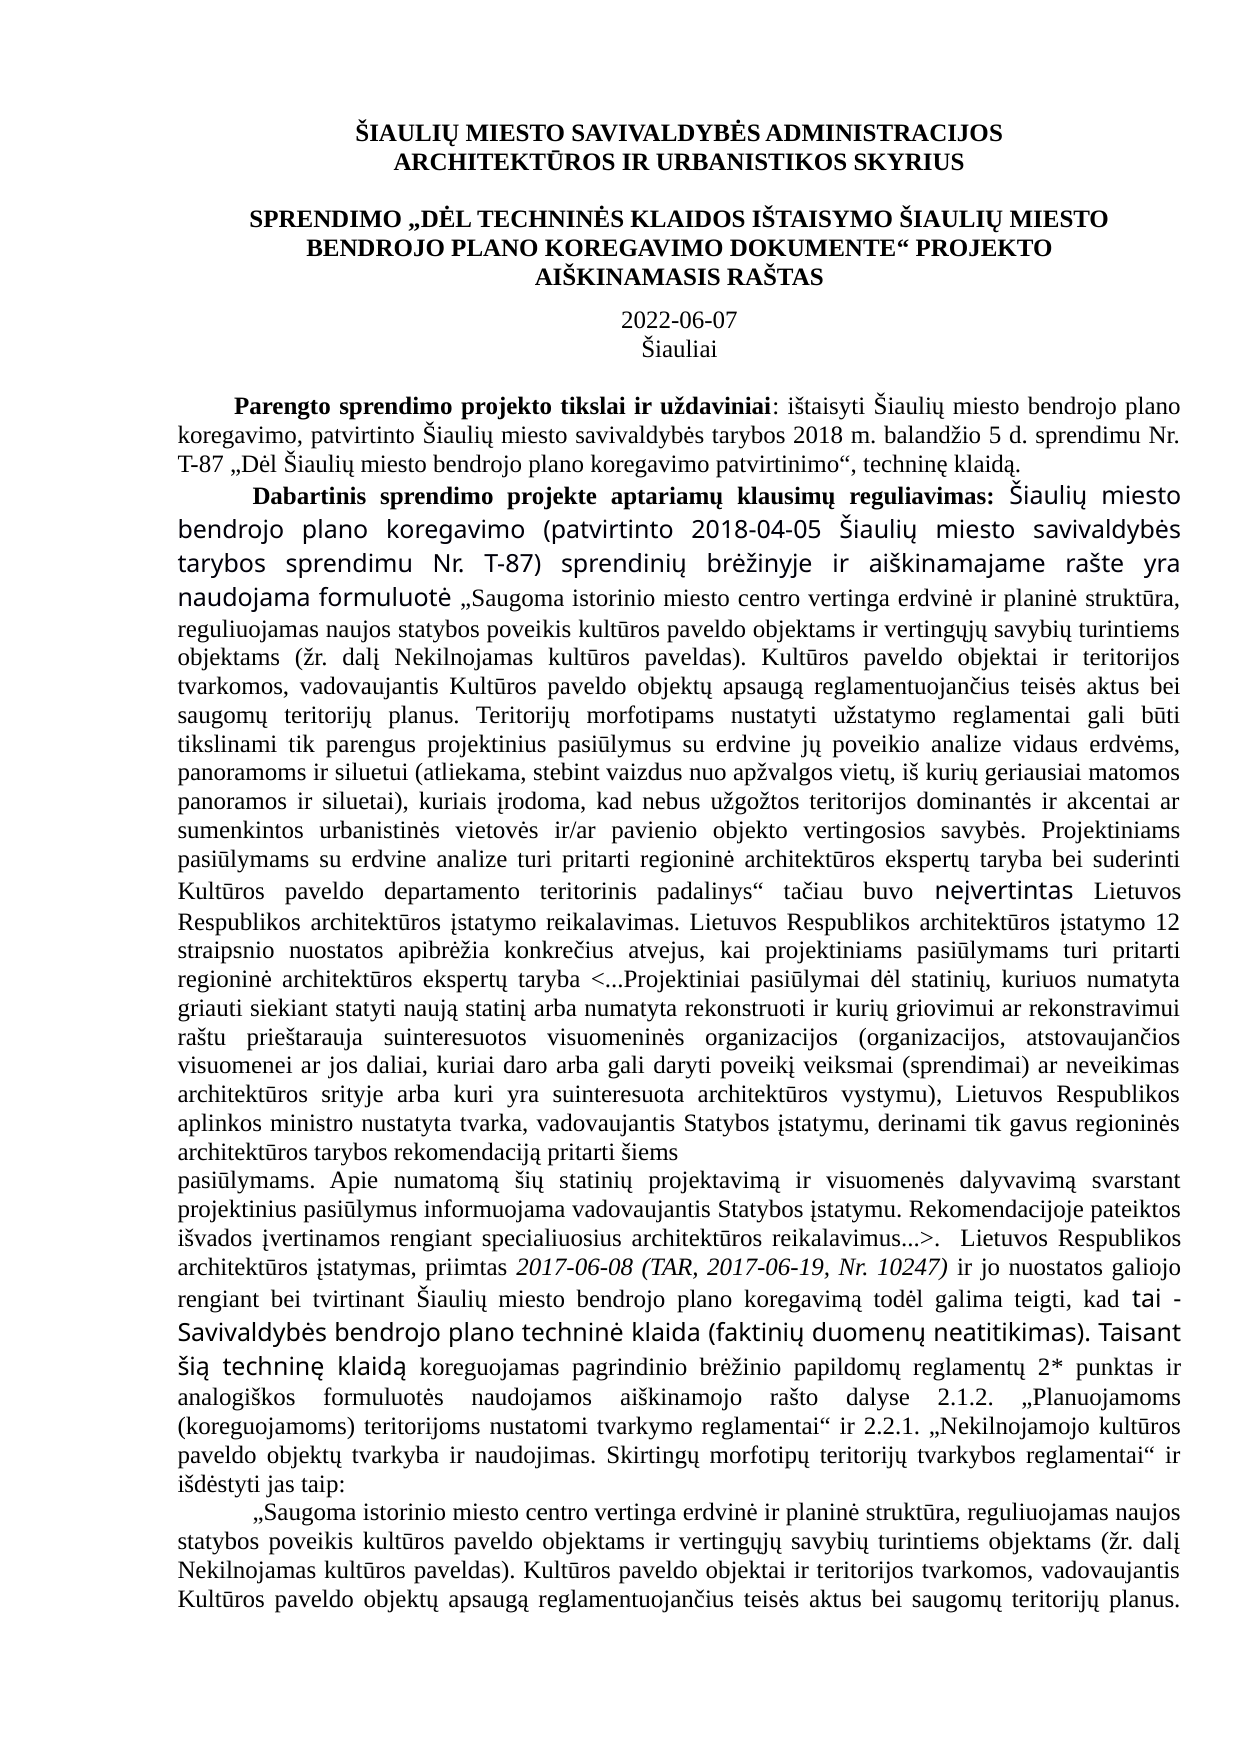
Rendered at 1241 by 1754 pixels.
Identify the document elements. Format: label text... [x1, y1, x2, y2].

text ŠIAULIŲ MIESTO SAVIVALDYBĖS ADMINISTRACIJOS [177, 118, 1181, 147]
text Šiauliai [177, 334, 1181, 362]
text AIŠKINAMASIS RAŠTAS [177, 262, 1181, 291]
text ARCHITEKTŪROS IR URBANISTIKOS SKYRIUS [177, 147, 1181, 176]
text 2022-06-07 [177, 305, 1181, 334]
text Parengto sprendimo projekto tikslai ir uždaviniai: ištaisyti Šiaulių miesto bendrojo plano koregavimo, patvirtinto Šiaulių miesto savivaldybės tarybos 2018 m. balandžio 5 d. sprendimu Nr. T-87 „Dėl Šiaulių miesto bendrojo plano koregavimo patvirtinimo“, techninę klaidą. [177, 391, 1181, 477]
text SPRENDIMO „DĖL TECHNINĖS KLAIDOS IŠTAISYMO ŠIAULIŲ MIESTO BENDROJO PLANO KOREGAVIMO DOKUMENTE“ PROJEKTO [177, 204, 1181, 262]
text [177, 1497, 1181, 1612]
text Dabartinis sprendimo projekte aptariamų klausimų reguliavimas: Šiaulių miesto bendrojo plano koregavimo (patvirtinto 2018-04-05 Šiaulių miesto savivaldybės tarybos sprendimu Nr. T-87) sprendinių brėžinyje ir aiškinamajame rašte yra naudojama formuluotė „Saugoma istorinio miesto centro vertinga erdvinė ir planinė struktūra, reguliuojamas naujos statybos poveikis kultūros paveldo objektams ir vertingųjų savybių turintiems objektams (žr. dalį Nekilnojamas kultūros paveldas). Kultūros paveldo objektai ir teritorijos tvarkomos, vadovaujantis Kultūros paveldo objektų apsaugą reglamentuojančius teisės aktus bei saugomų teritorijų planus. Teritorijų morfotipams nustatyti užstatymo reglamentai gali būti tikslinami tik parengus projektinius pasiūlymus su erdvine jų poveikio analize vidaus erdvėms, panoramoms ir siluetui (atliekama, stebint vaizdus nuo apžvalgos vietų, iš kurių geriausiai matomos panoramos ir siluetai), kuriais įrodoma, kad nebus užgožtos teritorijos dominantės ir akcentai ar sumenkintos urbanistinės vietovės ir/ar pavienio objekto vertingosios savybės. Projektiniams pasiūlymams su erdvine analize turi pritarti regioninė architektūros ekspertų taryba bei suderinti Kultūros paveldo departamento teritorinis padalinys“ tačiau buvo neįvertintas Lietuvos Respublikos architektūros įstatymo reikalavimas. Lietuvos Respublikos architektūros įstatymo 12 straipsnio nuostatos apibrėžia konkrečius atvejus, kai projektiniams pasiūlymams turi pritarti regioninė architektūros ekspertų taryba <...Projektiniai pasiūlymai dėl statinių, kuriuos numatyta griauti siekiant statyti naują statinį arba numatyta rekonstruoti ir kurių griovimui ar rekonstravimui raštu prieštarauja suinteresuotos visuomeninės organizacijos (organizacijos, atstovaujančios visuomenei ar jos daliai, kuriai daro arba gali daryti poveikį veiksmai (sprendimai) ar neveikimas architektūros srityje arba kuri yra suinteresuota architektūros vystymu), Lietuvos Respublikos aplinkos ministro nustatyta tvarka, vadovaujantis Statybos įstatymu, derinami tik gavus regioninės architektūros tarybos rekomendaciją pritarti šiems pasiūlymams. Apie numatomą šių statinių projektavimą ir visuomenės dalyvavimą svarstant projektinius pasiūlymus informuojama vadovaujantis Statybos įstatymu. Rekomendacijoje pateiktos išvados įvertinamos rengiant specialiuosius architektūros reikalavimus...>. Lietuvos Respublikos architektūros įstatymas, priimtas 2017-06-08 (TAR, 2017-06-19, Nr. 10247) ir jo nuostatos galiojo rengiant bei tvirtinant Šiaulių miesto bendrojo plano koregavimą todėl galima teigti, kad tai - Savivaldybės bendrojo plano techninė klaida (faktinių duomenų neatitikimas). Taisant šią techninę klaidą koreguojamas pagrindinio brėžinio papildomų reglamentų 2* punktas ir analogiškos formuluotės naudojamos aiškinamojo rašto dalyse 2.1.2. „Planuojamoms (koreguojamoms) teritorijoms nustatomi tvarkymo reglamentai“ ir 2.2.1. „Nekilnojamojo kultūros paveldo objektų tvarkyba ir naudojimas. Skirtingų morfotipų teritorijų tvarkybos reglamentai“ ir išdėstyti jas taip: [177, 477, 1181, 1497]
